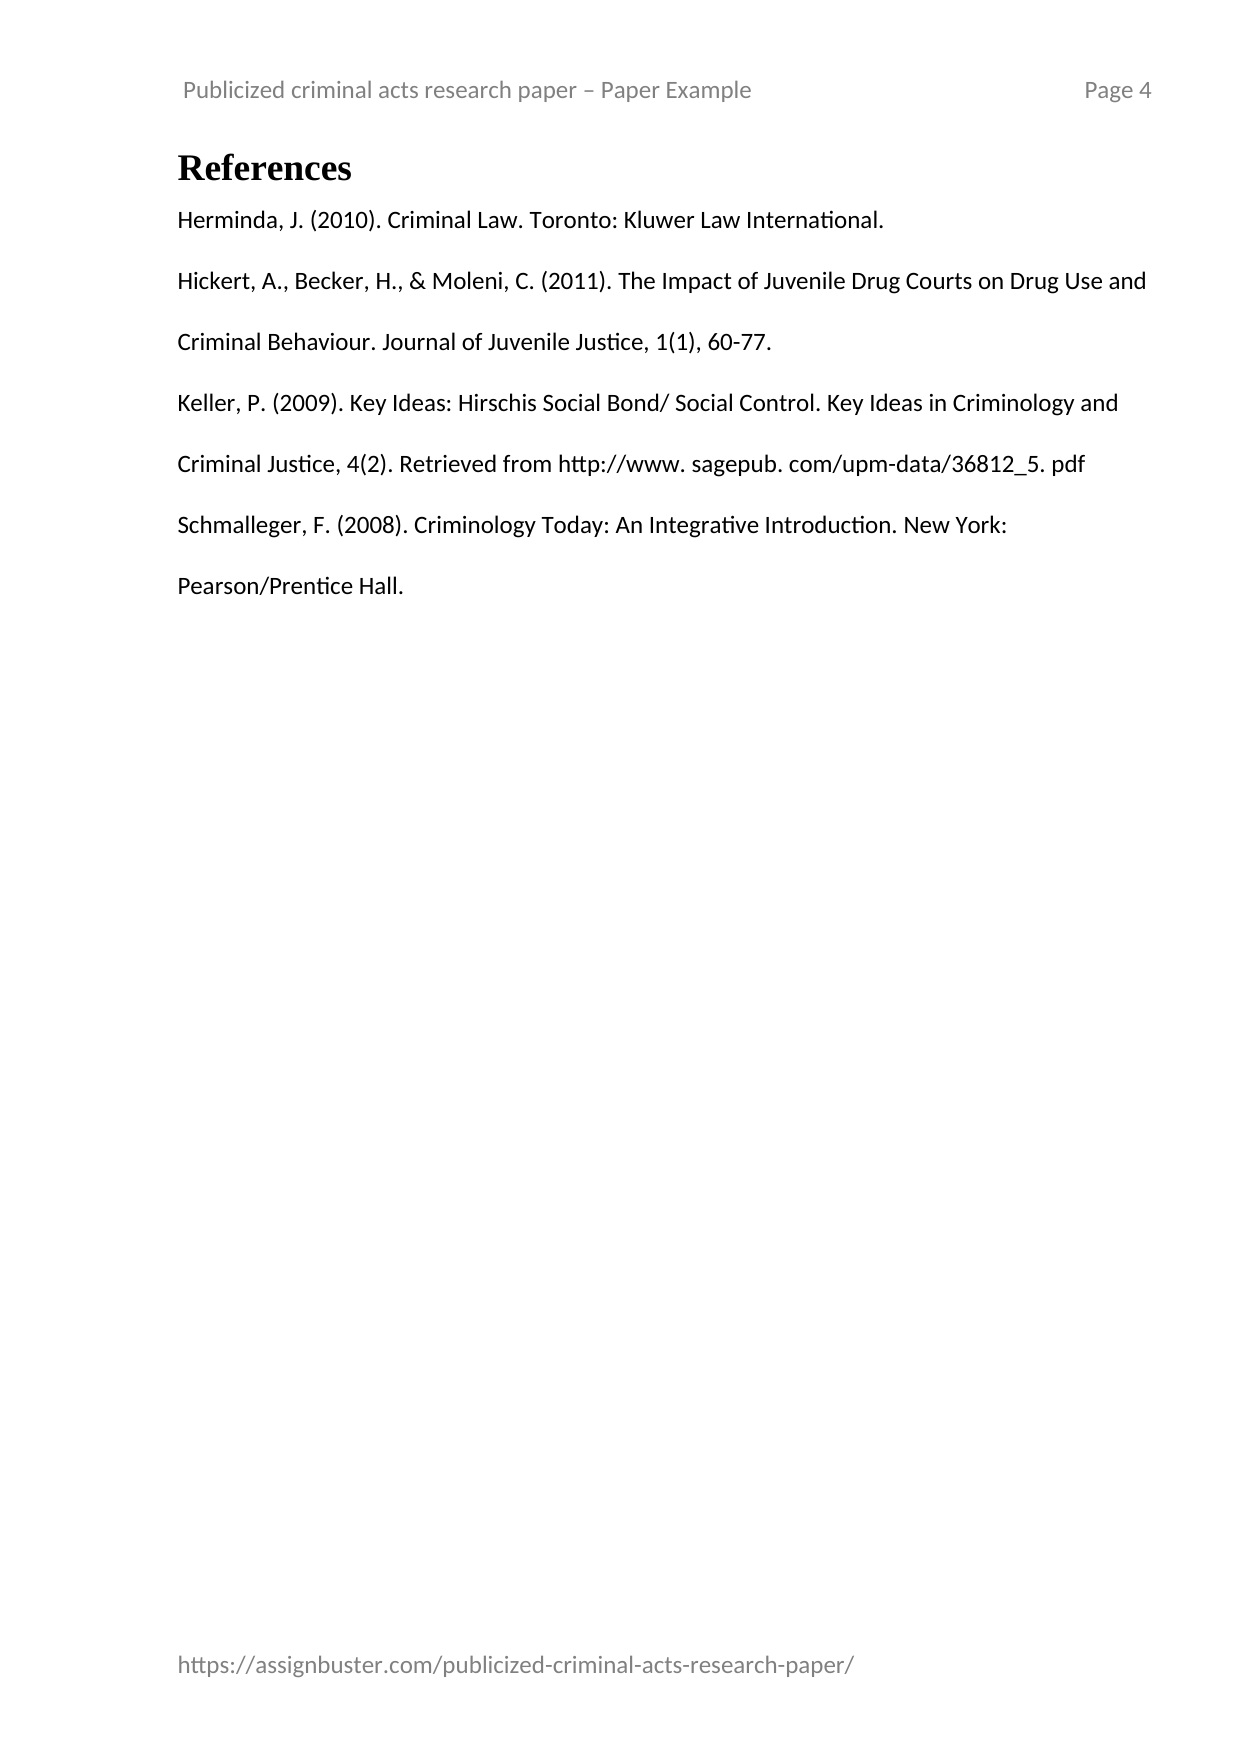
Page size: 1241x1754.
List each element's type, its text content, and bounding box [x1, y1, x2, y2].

text Herminda, J. (2010). Criminal Law. Toronto: Kluwer Law International. Hickert, A., Becker, H., & Moleni, C. (2011). The Impact of Juvenile Drug Courts on Drug Use and Criminal Behaviour. Journal of Juvenile Justice, 1(1), 60-77. Keller, P. (2009). Key Ideas: Hirschis Social Bond/ Social Control. Key Ideas in Criminology and Criminal Justice, 4(2). Retrieved from http://www. sagepub. com/upm-data/36812_5. pdf Schmalleger, F. (2008). Criminology Today: An Integrative Introduction. New York: Pearson/Prentice Hall. [177, 204, 1152, 601]
subtitle References [177, 145, 1152, 188]
